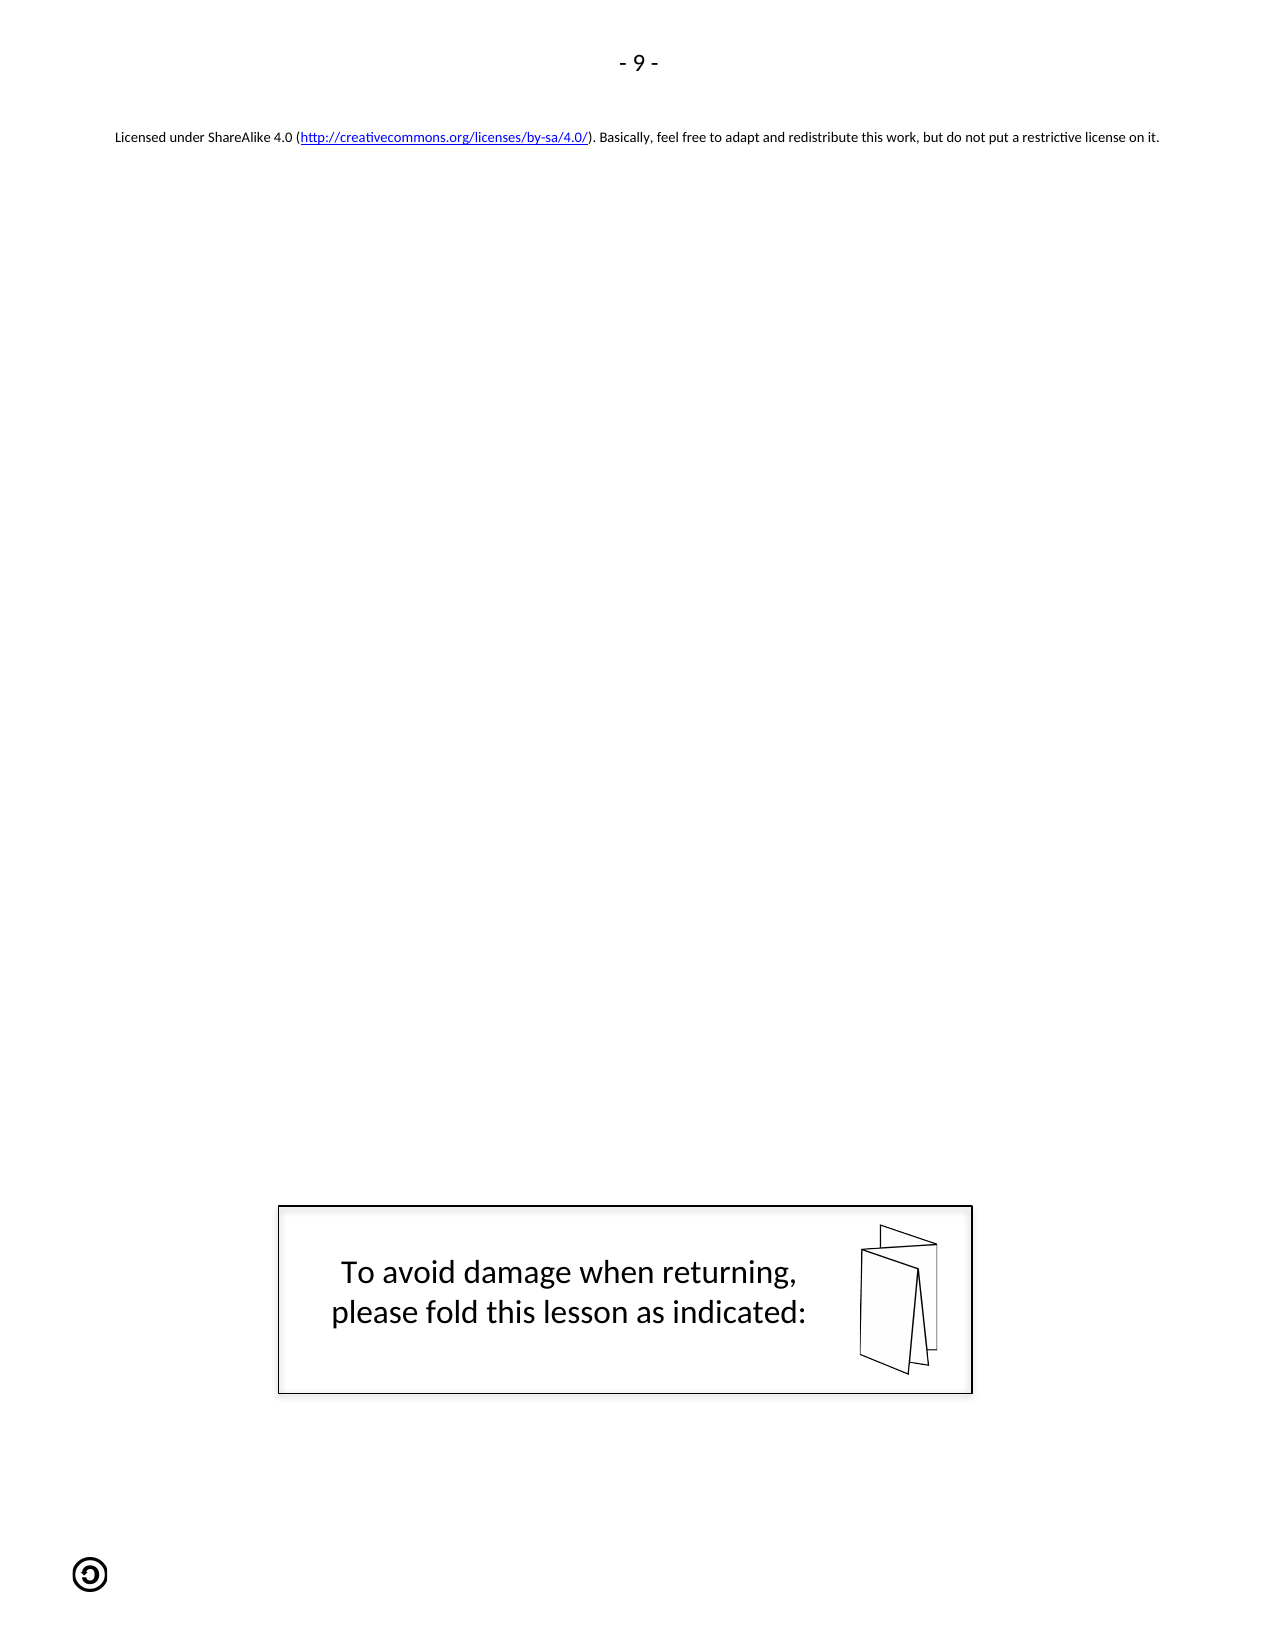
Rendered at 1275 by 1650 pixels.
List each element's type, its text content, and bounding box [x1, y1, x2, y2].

picture [72, 1557, 108, 1592]
picture [859, 1224, 938, 1375]
text Licensed under ShareAlike 4.0 (http://creativecommons.org/licenses/by-sa/4.0/). Basically, feel free to adapt and redistribute this work, but do not put a restrictive license on it. [75, 128, 1200, 146]
